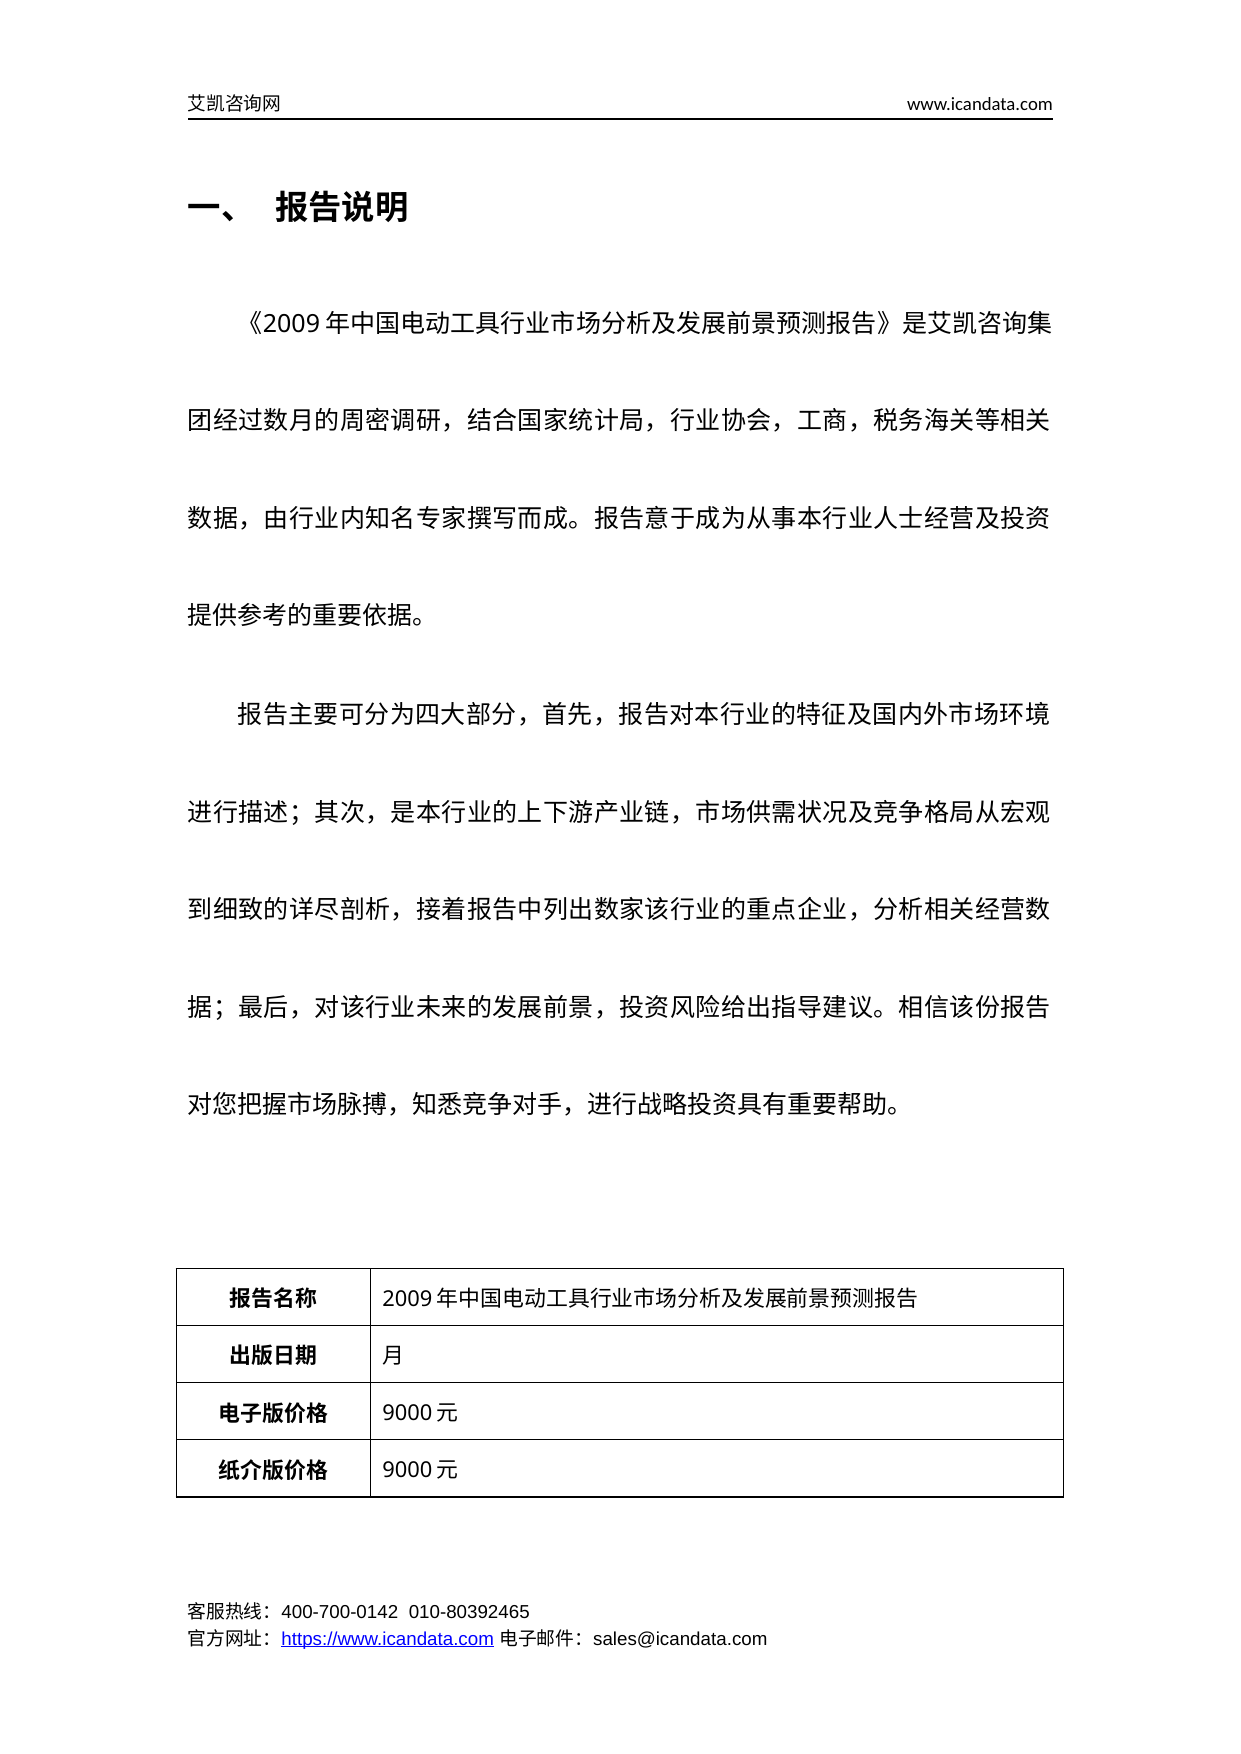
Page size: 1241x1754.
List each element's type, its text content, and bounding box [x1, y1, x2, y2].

subtitle 报告说明 [187, 172, 1053, 237]
table_cell 出版日期 [177, 1326, 370, 1382]
table_cell 月 [371, 1326, 1063, 1382]
table_header 2009年中国电动工具行业市场分析及发展前景预测报告 [371, 1269, 1063, 1325]
table_cell 9000元 [371, 1383, 1063, 1439]
text 《2009年中国电动工具行业市场分析及发展前景预测报告》是艾凯咨询集团经过数月的周密调研，结合国家统计局，行业协会，工商，税务海关等相关数据，由行业内知名专家撰写而成。报告意于成为从事本行业人士经营及投资提供参考的重要依据。 [187, 289, 1053, 646]
table_cell 电子版价格 [177, 1383, 370, 1439]
table_cell 9000元 [371, 1440, 1063, 1496]
text 报告主要可分为四大部分，首先，报告对本行业的特征及国内外市场环境进行描述；其次，是本行业的上下游产业链，市场供需状况及竞争格局从宏观到细致的详尽剖析，接着报告中列出数家该行业的重点企业，分析相关经营数据；最后，对该行业未来的发展前景，投资风险给出指导建议。相信该份报告对您把握市场脉搏，知悉竞争对手，进行战略投资具有重要帮助。 [187, 681, 1053, 1136]
table_cell 纸介版价格 [177, 1440, 370, 1496]
table_header 报告名称 [177, 1269, 370, 1325]
